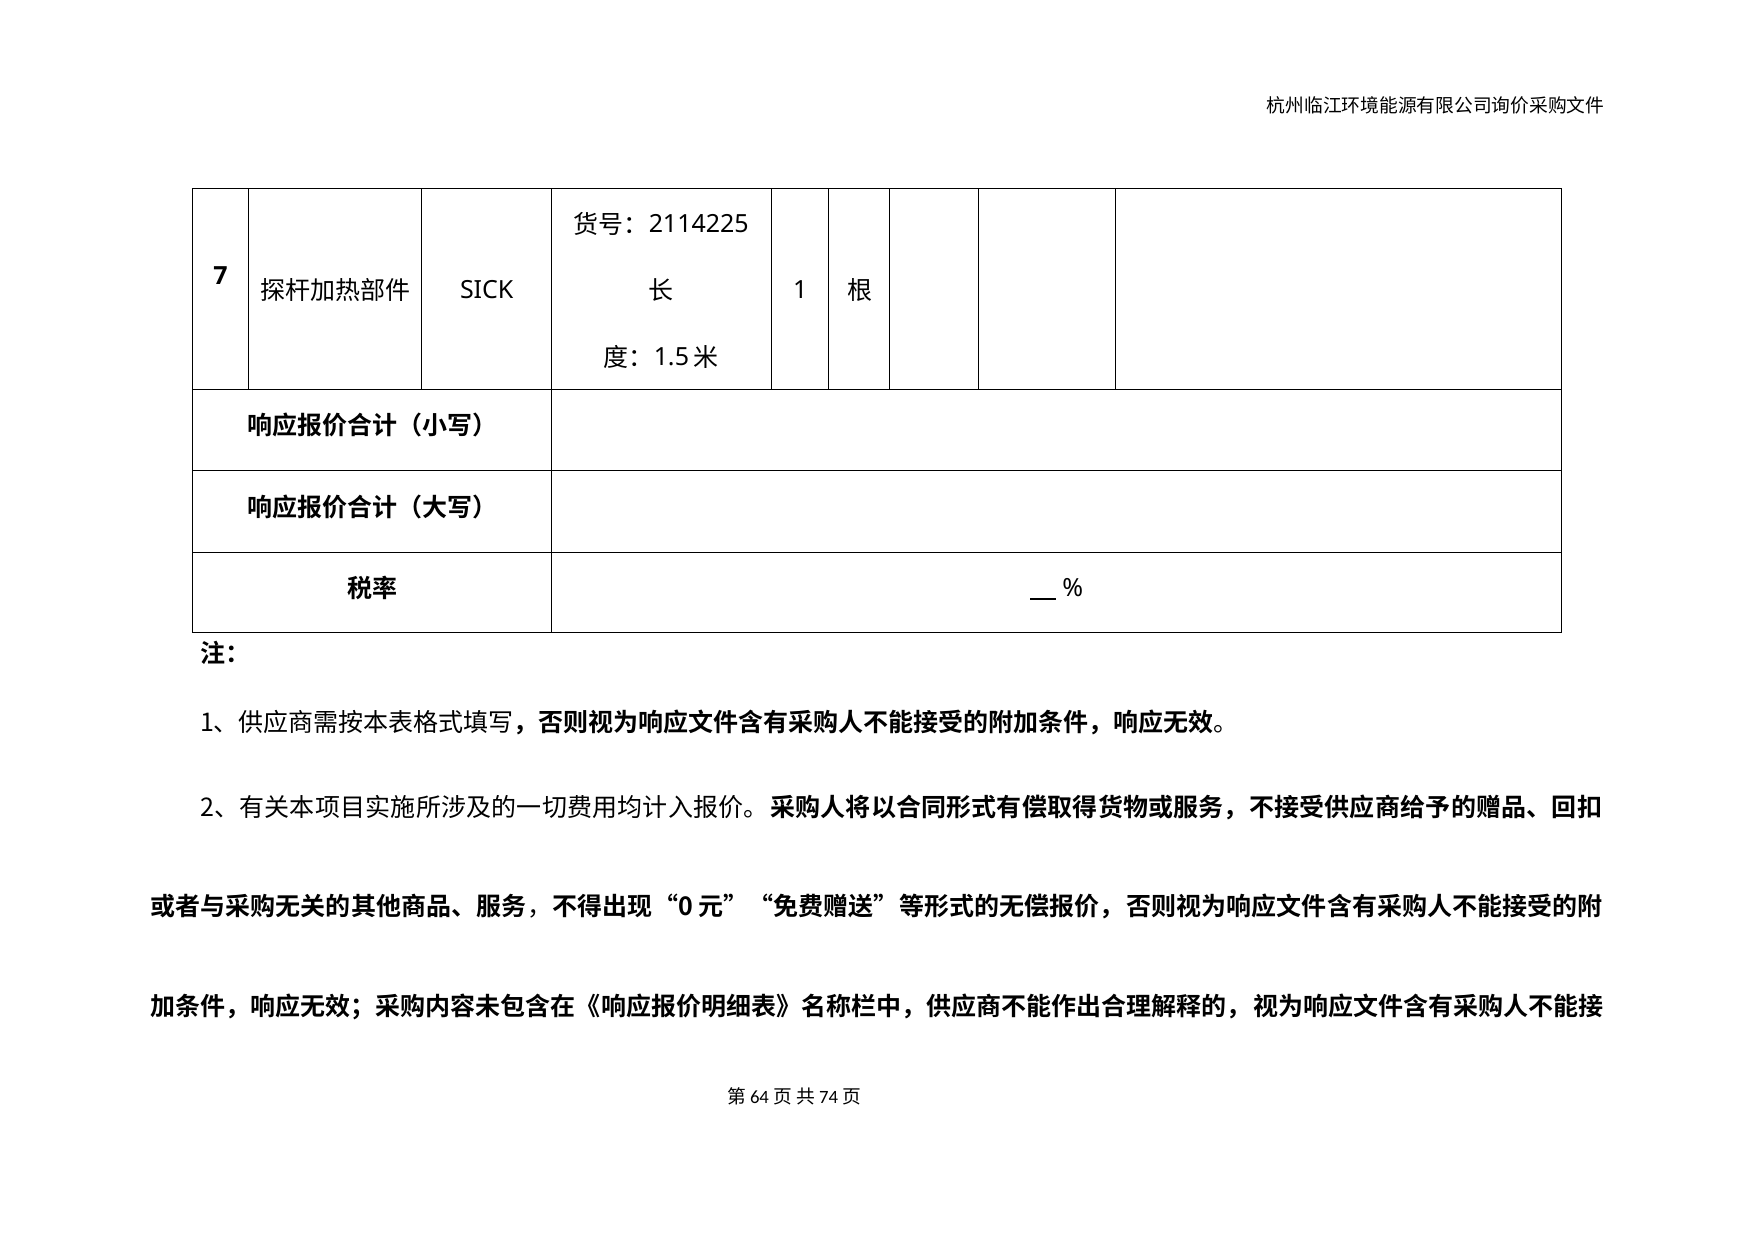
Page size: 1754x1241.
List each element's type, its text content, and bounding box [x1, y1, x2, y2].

table_cell [552, 471, 1561, 552]
table_cell 根 [829, 189, 889, 388]
table_cell 探杆加热部件 [249, 189, 421, 388]
table_cell 7 [193, 189, 248, 388]
table_cell 1 [772, 189, 828, 388]
table_cell SICK [422, 189, 551, 388]
table_cell [979, 189, 1115, 388]
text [150, 772, 1604, 1038]
table_cell 响应报价合计（小写） [193, 390, 551, 470]
table_cell 税率 [193, 553, 551, 632]
table_cell [552, 390, 1561, 470]
table_cell 响应报价合计（大写） [193, 471, 551, 552]
table_cell 货号：2114225 长 度：1.5米 [552, 189, 771, 388]
text 注： [200, 633, 1604, 669]
table_cell [890, 189, 978, 388]
table_cell [1116, 189, 1561, 388]
text 1、供应商需按本表格式填写，否则视为响应文件含有采购人不能接受的附加条件，响应无效。 [150, 687, 1604, 754]
table_cell % [552, 553, 1561, 632]
